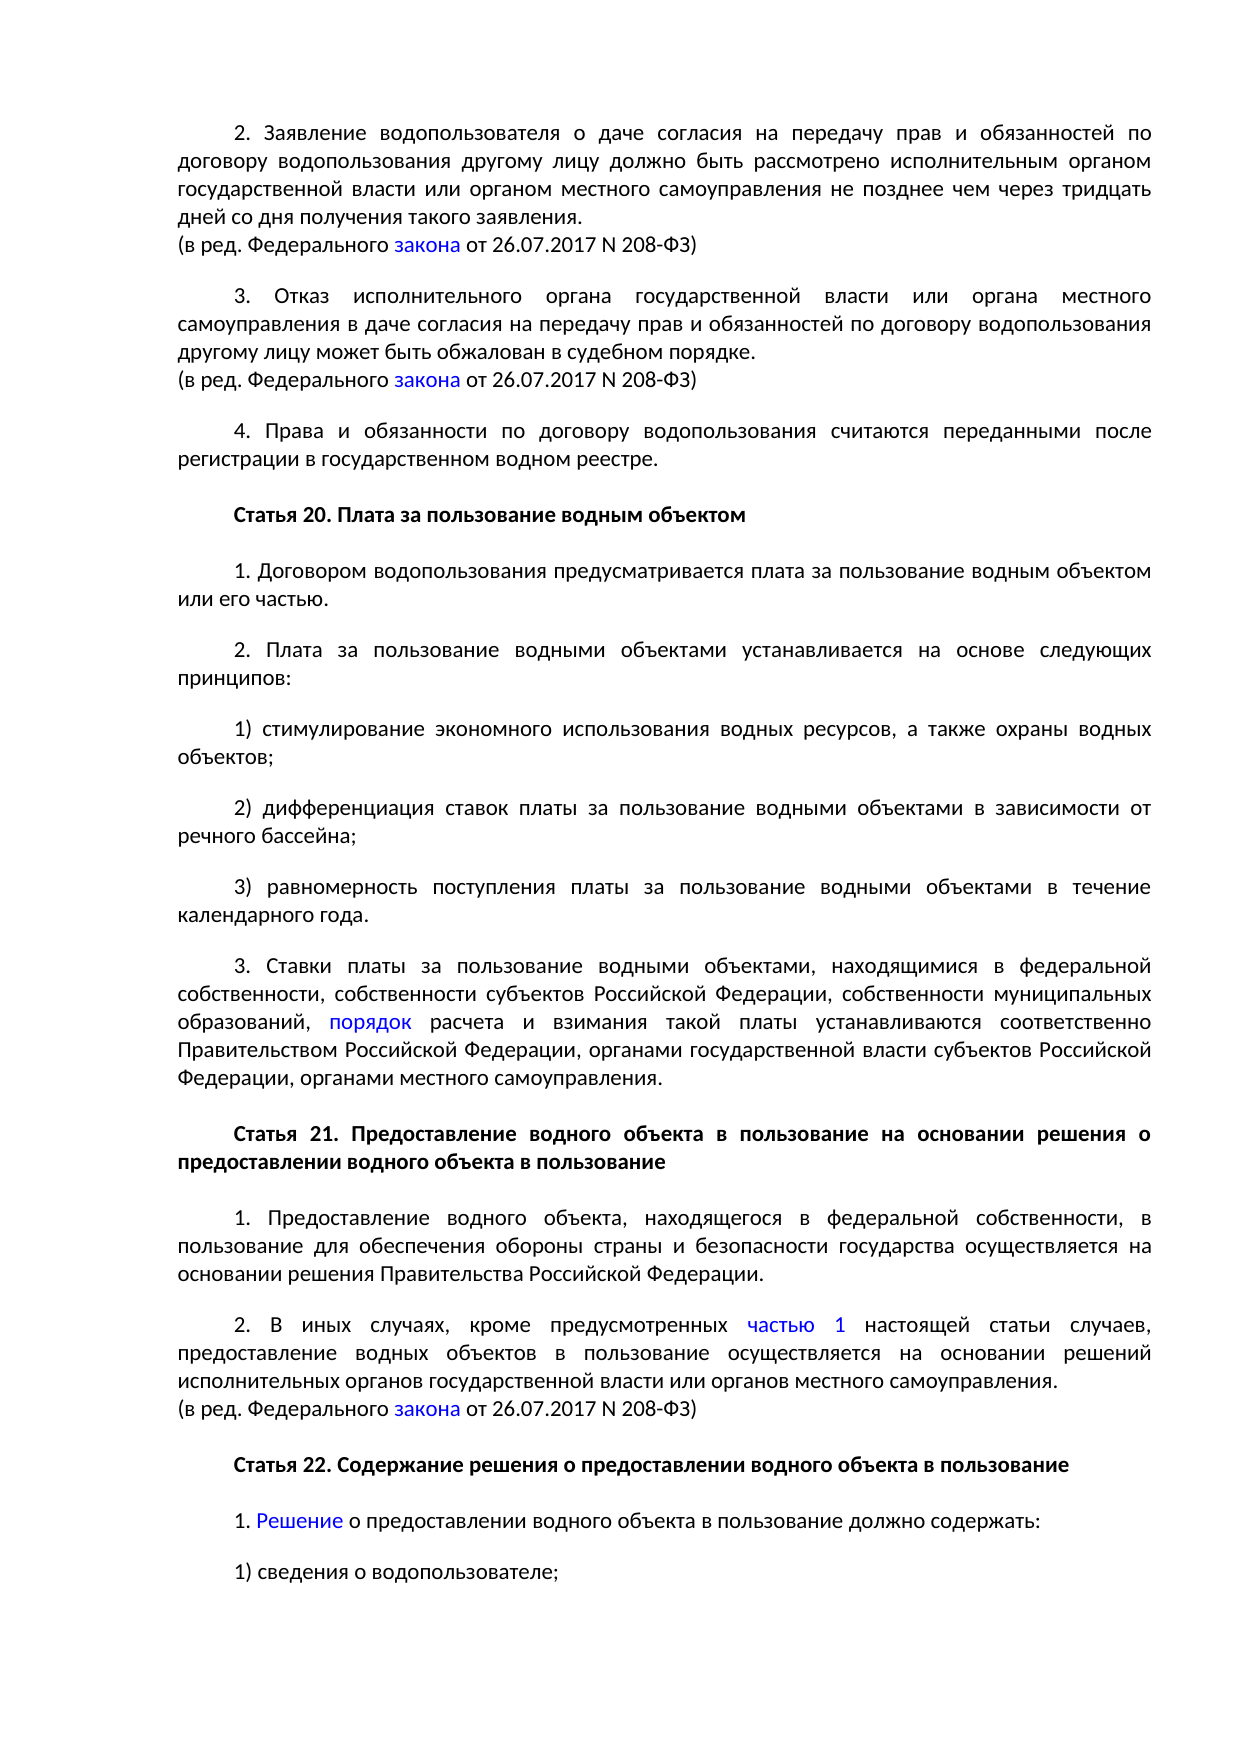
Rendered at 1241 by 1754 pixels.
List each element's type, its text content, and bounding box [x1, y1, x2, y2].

text (в ред. Федерального закона от 26.07.2017 N 208-ФЗ) [177, 365, 1152, 393]
text 1. Предоставление водного объекта, находящегося в федеральной собственности, в пользование для обеспечения обороны страны и безопасности государства осуществляется на основании решения Правительства Российской Федерации. [177, 1203, 1152, 1287]
text 2. Заявление водопользователя о даче согласия на передачу прав и обязанностей по договору водопользования другому лицу должно быть рассмотрено исполнительным органом государственной власти или органом местного самоуправления не позднее чем через тридцать дней со дня получения такого заявления. [177, 118, 1152, 230]
text 4. Права и обязанности по договору водопользования считаются переданными после регистрации в государственном водном реестре. [177, 416, 1152, 472]
text 1. Договором водопользования предусматривается плата за пользование водным объектом или его частью. [177, 556, 1152, 612]
text (в ред. Федерального закона от 26.07.2017 N 208-ФЗ) [177, 1394, 1152, 1422]
text 2. В иных случаях, кроме предусмотренных частью 1 настоящей статьи случаев, предоставление водных объектов в пользование осуществляется на основании решений исполнительных органов государственной власти или органов местного самоуправления. [177, 1310, 1152, 1394]
text 1. Решение о предоставлении водного объекта в пользование должно содержать: [177, 1506, 1152, 1534]
text 3) равномерность поступления платы за пользование водными объектами в течение календарного года. [177, 872, 1152, 928]
title Статья 21. Предоставление водного объекта в пользование на основании решения о предоставлении водного объекта в пользование [177, 1119, 1152, 1175]
title Статья 20. Плата за пользование водным объектом [177, 500, 1152, 528]
text 2) дифференциация ставок платы за пользование водными объектами в зависимости от речного бассейна; [177, 793, 1152, 849]
text 1) сведения о водопользователе; [177, 1557, 1152, 1585]
text (в ред. Федерального закона от 26.07.2017 N 208-ФЗ) [177, 230, 1152, 258]
text 2. Плата за пользование водными объектами устанавливается на основе следующих принципов: [177, 635, 1152, 691]
title Статья 22. Содержание решения о предоставлении водного объекта в пользование [177, 1450, 1152, 1478]
text 3. Ставки платы за пользование водными объектами, находящимися в федеральной собственности, собственности субъектов Российской Федерации, собственности муниципальных образований, порядок расчета и взимания такой платы устанавливаются соответственно Правительством Российской Федерации, органами государственной власти субъектов Российской Федерации, органами местного самоуправления. [177, 951, 1152, 1091]
text 3. Отказ исполнительного органа государственной власти или органа местного самоуправления в даче согласия на передачу прав и обязанностей по договору водопользования другому лицу может быть обжалован в судебном порядке. [177, 281, 1152, 365]
text 1) стимулирование экономного использования водных ресурсов, а также охраны водных объектов; [177, 714, 1152, 770]
